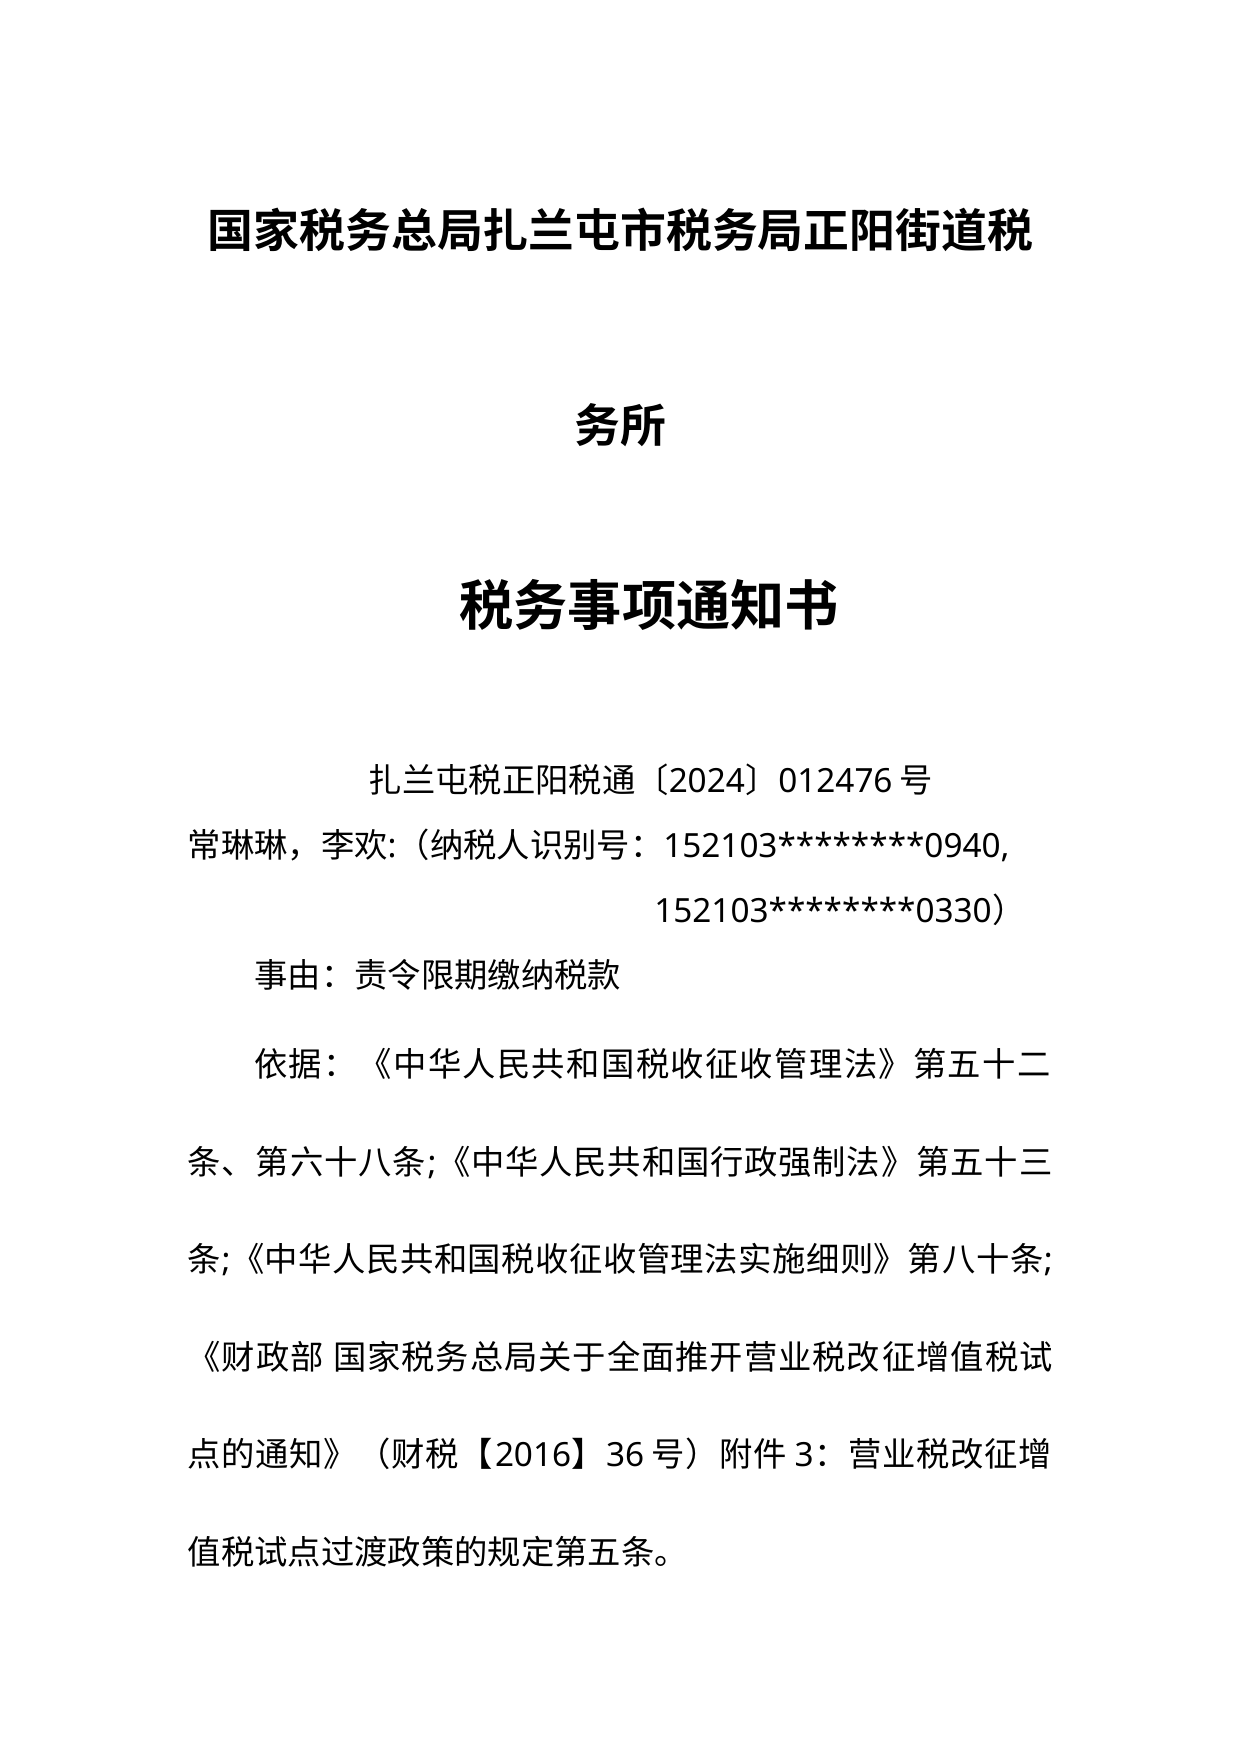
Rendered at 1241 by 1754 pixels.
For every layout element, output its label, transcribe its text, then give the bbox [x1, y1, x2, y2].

text 国家税务总局扎兰屯市税务局正阳街道税务所 [187, 178, 1053, 471]
text 事由：责令限期缴纳税款 [187, 941, 1053, 1006]
text 依据：《中华人民共和国税收征收管理法》第五十二条、第六十八条;《中华人民共和国行政强制法》第五十三条;《中华人民共和国税收征收管理法实施细则》第八十条;《财政部 国家税务总局关于全面推开营业税改征增值税试点的通知》（财税【2016】36号）附件3：营业税改征增值税试点过渡政策的规定第五条。 [187, 1030, 1053, 1582]
text 税务事项通知书 [187, 553, 1053, 651]
text 扎兰屯税正阳税通〔2024〕012476号 [187, 746, 1053, 811]
text 152103********0330） [187, 876, 1053, 941]
text 常琳琳，李欢:（纳税人识别号：152103********0940, [187, 811, 1053, 876]
